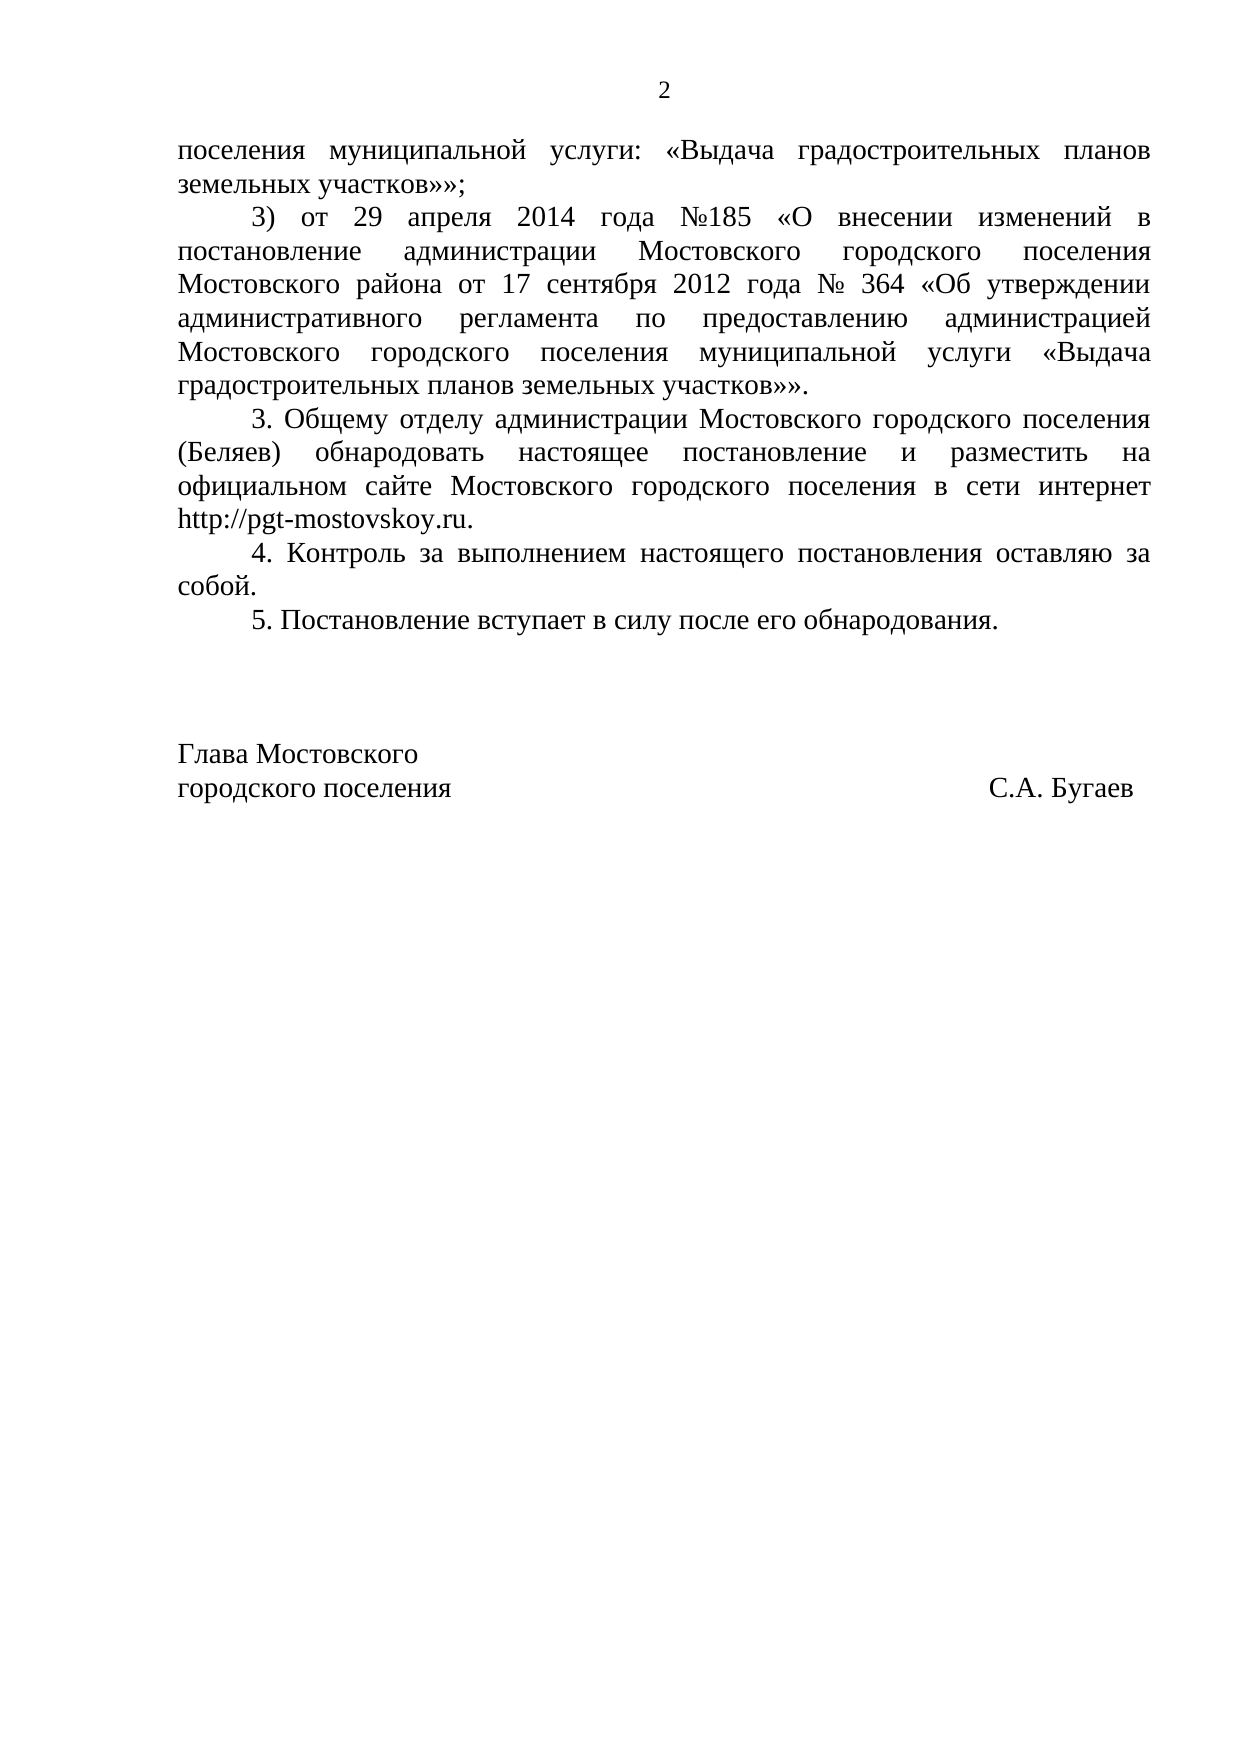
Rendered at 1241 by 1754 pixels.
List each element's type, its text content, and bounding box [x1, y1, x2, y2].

text 3. Общему отделу администрации Мостовского городского поселения (Беляев) обнародовать настоящее постановление и разместить на официальном сайте Мостовского городского поселения в сети интернет http://pgt-mostovskoy.ru. [177, 401, 1152, 535]
text 5. Постановление вступает в силу после его обнародования. [177, 602, 1152, 636]
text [177, 132, 1152, 199]
text Глава Мостовского [177, 736, 1152, 770]
text 4. Контроль за выполнением настоящего постановления оставляю за собой. [177, 535, 1152, 602]
text 3) от 29 апреля 2014 года №185 «О внесении изменений в постановление администрации Мостовского городского поселения Мостовского района от 17 сентября 2012 года № 364 «Об утверждении административного регламента по предоставлению администрацией Мостовского городского поселения муниципальной услуги «Выдача градостроительных планов земельных участков»». [177, 199, 1152, 401]
text городского поселения С.А. Бугаев [177, 770, 1152, 803]
